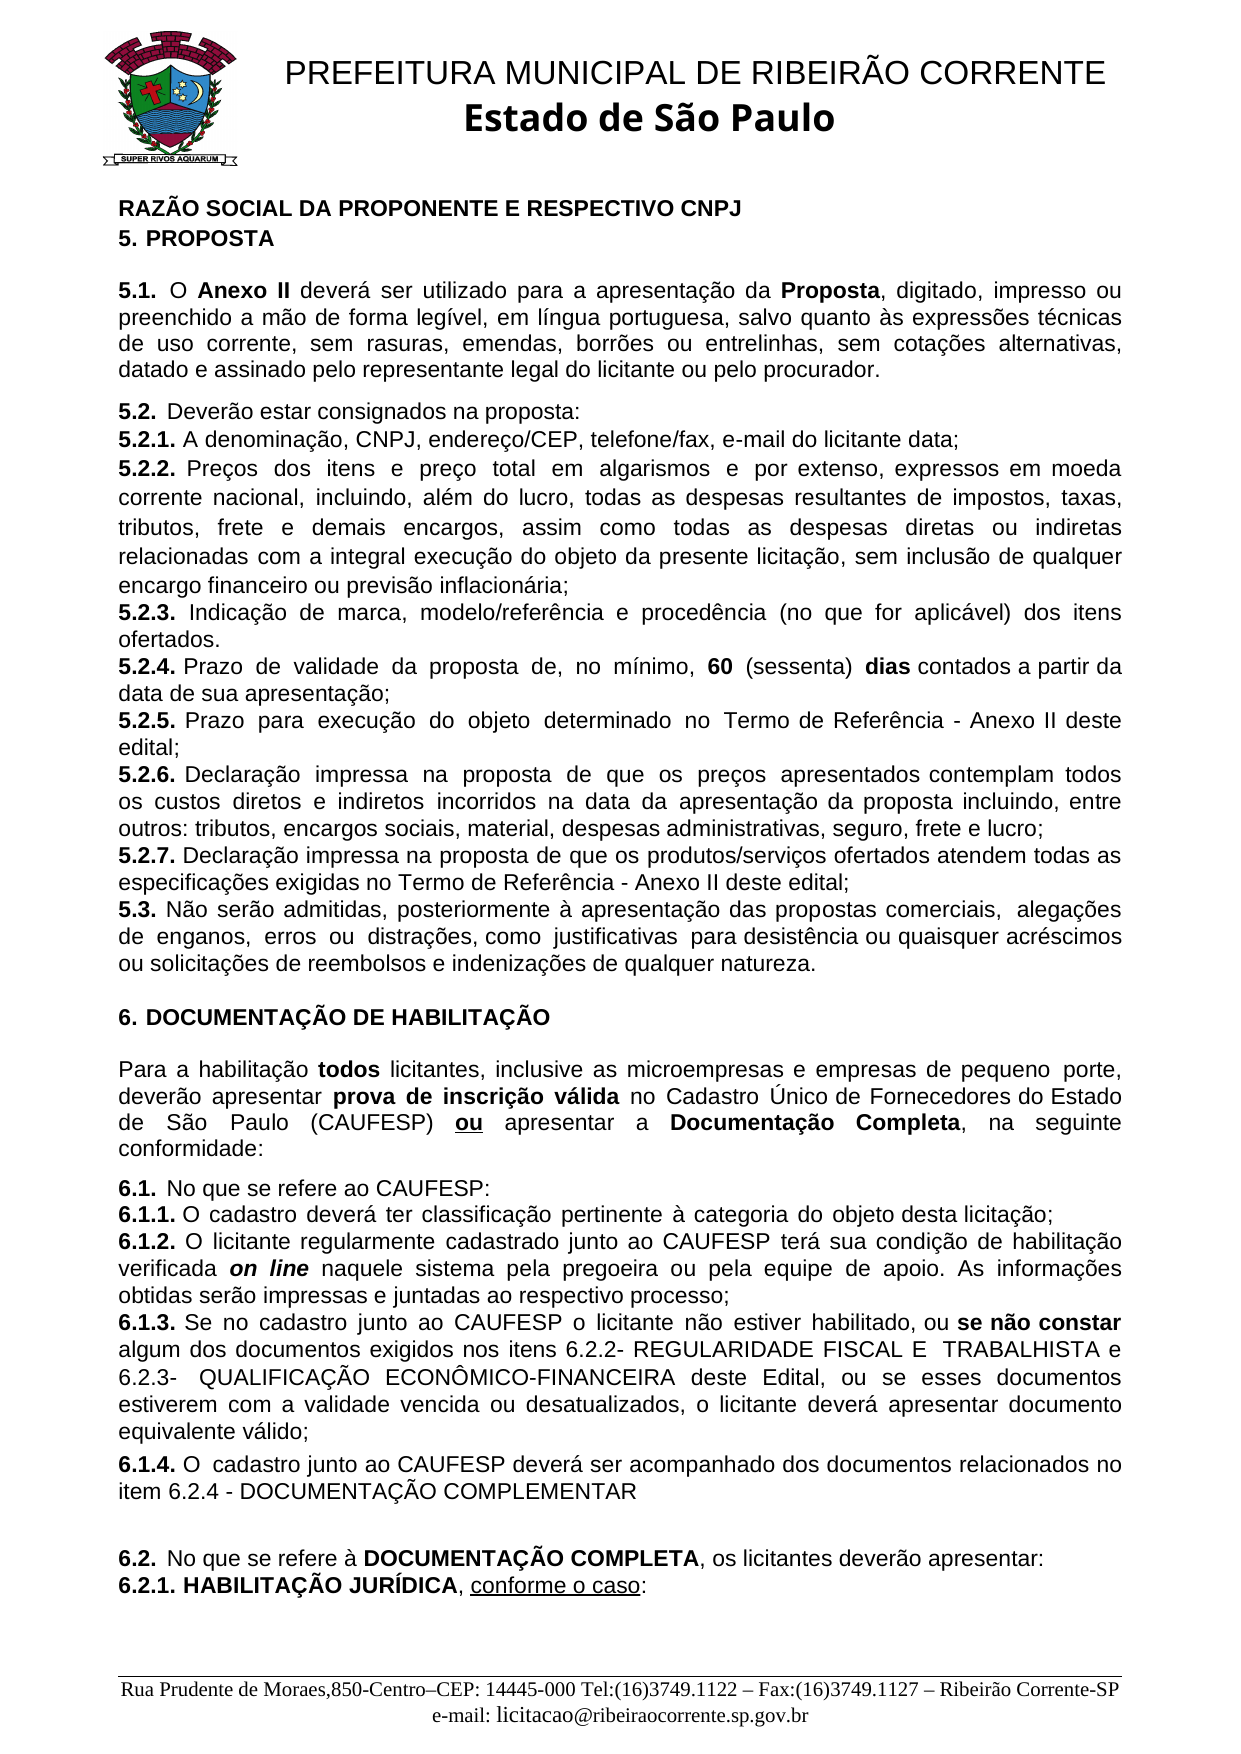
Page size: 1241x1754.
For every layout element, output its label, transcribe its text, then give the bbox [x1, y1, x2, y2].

picture [102, 31, 238, 166]
text 5.2.2. Preços dos itens e preço total em algarismos e por extenso, expressos em moeda corrente nacional, incluindo, além do lucro, todas as despesas resultantes de impostos, taxas, tributos, frete e demais encargos, assim como todas as despesas diretas ou indiretas relacionadas com a integral execução do objeto da presente licitação, sem inclusão de qualquer encargo financeiro ou previsão inflacionária; [118, 453, 1122, 599]
text 6.1.2. O licitante regularmente cadastrado junto ao CAUFESP terá sua condição de habilitação verificada on line naquele sistema pela pregoeira ou pela equipe de apoio. As informações obtidas serão impressas e juntadas ao respectivo processo; [118, 1228, 1122, 1309]
text 5.2. Deverão estar consignados na proposta: [118, 398, 1122, 424]
text 5.2.4. Prazo de validade da proposta de, no mínimo, 60 (sessenta) dias contados a partir da data de sua apresentação; [118, 653, 1122, 706]
text 6.1.3. Se no cadastro junto ao CAUFESP o licitante não estiver habilitado, ou se não constar algum dos documentos exigidos nos itens 6.2.2- REGULARIDADE FISCAL E TRABALHISTA e 6.2.3- QUALIFICAÇÃO ECONÔMICO-FINANCEIRA deste Edital, ou se esses documentos estiverem com a validade vencida ou desatualizados, o licitante deverá apresentar documento equivalente válido; [118, 1309, 1122, 1444]
text 5. PROPOSTA [118, 225, 1122, 251]
text 6.1.1. O cadastro deverá ter classificação pertinente à categoria do objeto desta licitação; [118, 1201, 1122, 1228]
text RAZÃO SOCIAL DA PROPONENTE E RESPECTIVO CNPJ [118, 195, 1122, 222]
text 5.1. O Anexo II deverá ser utilizado para a apresentação da Proposta, digitado, impresso ou preenchido a mão de forma legível, em língua portuguesa, salvo quanto às expressões técnicas de uso corrente, sem rasuras, emendas, borrões ou entrelinhas, sem cotações alternativas, datado e assinado pelo representante legal do licitante ou pelo procurador. [118, 277, 1122, 383]
text 6.2.1. HABILITAÇÃO JURÍDICA, conforme o caso: [118, 1572, 1122, 1598]
text 5.2.1. A denominação, CNPJ, endereço/CEP, telefone/fax, e-mail do licitante data; [118, 424, 1122, 453]
text 5.2.6. Declaração impressa na proposta de que os preços apresentados contemplam todos os custos diretos e indiretos incorridos na data da apresentação da proposta incluindo, entre outros: tributos, encargos sociais, material, despesas administrativas, seguro, frete e lucro; [118, 761, 1122, 842]
text 5.3. Não serão admitidas, posteriormente à apresentação das propostas comerciais, alegações de enganos, erros ou distrações, como justificativas para desistência ou quaisquer acréscimos ou solicitações de reembolsos e indenizações de qualquer natureza. [118, 896, 1122, 977]
text 6.1. No que se refere ao CAUFESP: [118, 1174, 1122, 1201]
text Para a habilitação todos licitantes, inclusive as microempresas e empresas de pequeno porte, deverão apresentar prova de inscrição válida no Cadastro Único de Fornecedores do Estado de São Paulo (CAUFESP) ou apresentar a Documentação Completa, na seguinte conformidade: [118, 1056, 1122, 1162]
text 5.2.7. Declaração impressa na proposta de que os produtos/serviços ofertados atendem todas as especificações exigidas no Termo de Referência - Anexo II deste edital; [118, 842, 1122, 896]
text 6.1.4. O cadastro junto ao CAUFESP deverá ser acompanhado dos documentos relacionados no item 6.2.4 - DOCUMENTAÇÃO COMPLEMENTAR [118, 1451, 1122, 1505]
text 5.2.3. Indicação de marca, modelo/referência e procedência (no que for aplicável) dos itens ofertados. [118, 599, 1122, 653]
text 6. DOCUMENTAÇÃO DE HABILITAÇÃO [118, 1004, 1122, 1030]
text 6.2. No que se refere à DOCUMENTAÇÃO COMPLETA, os licitantes deverão apresentar: [118, 1544, 1122, 1572]
text 5.2.5. Prazo para execução do objeto determinado no Termo de Referência - Anexo II deste edital; [118, 706, 1122, 761]
